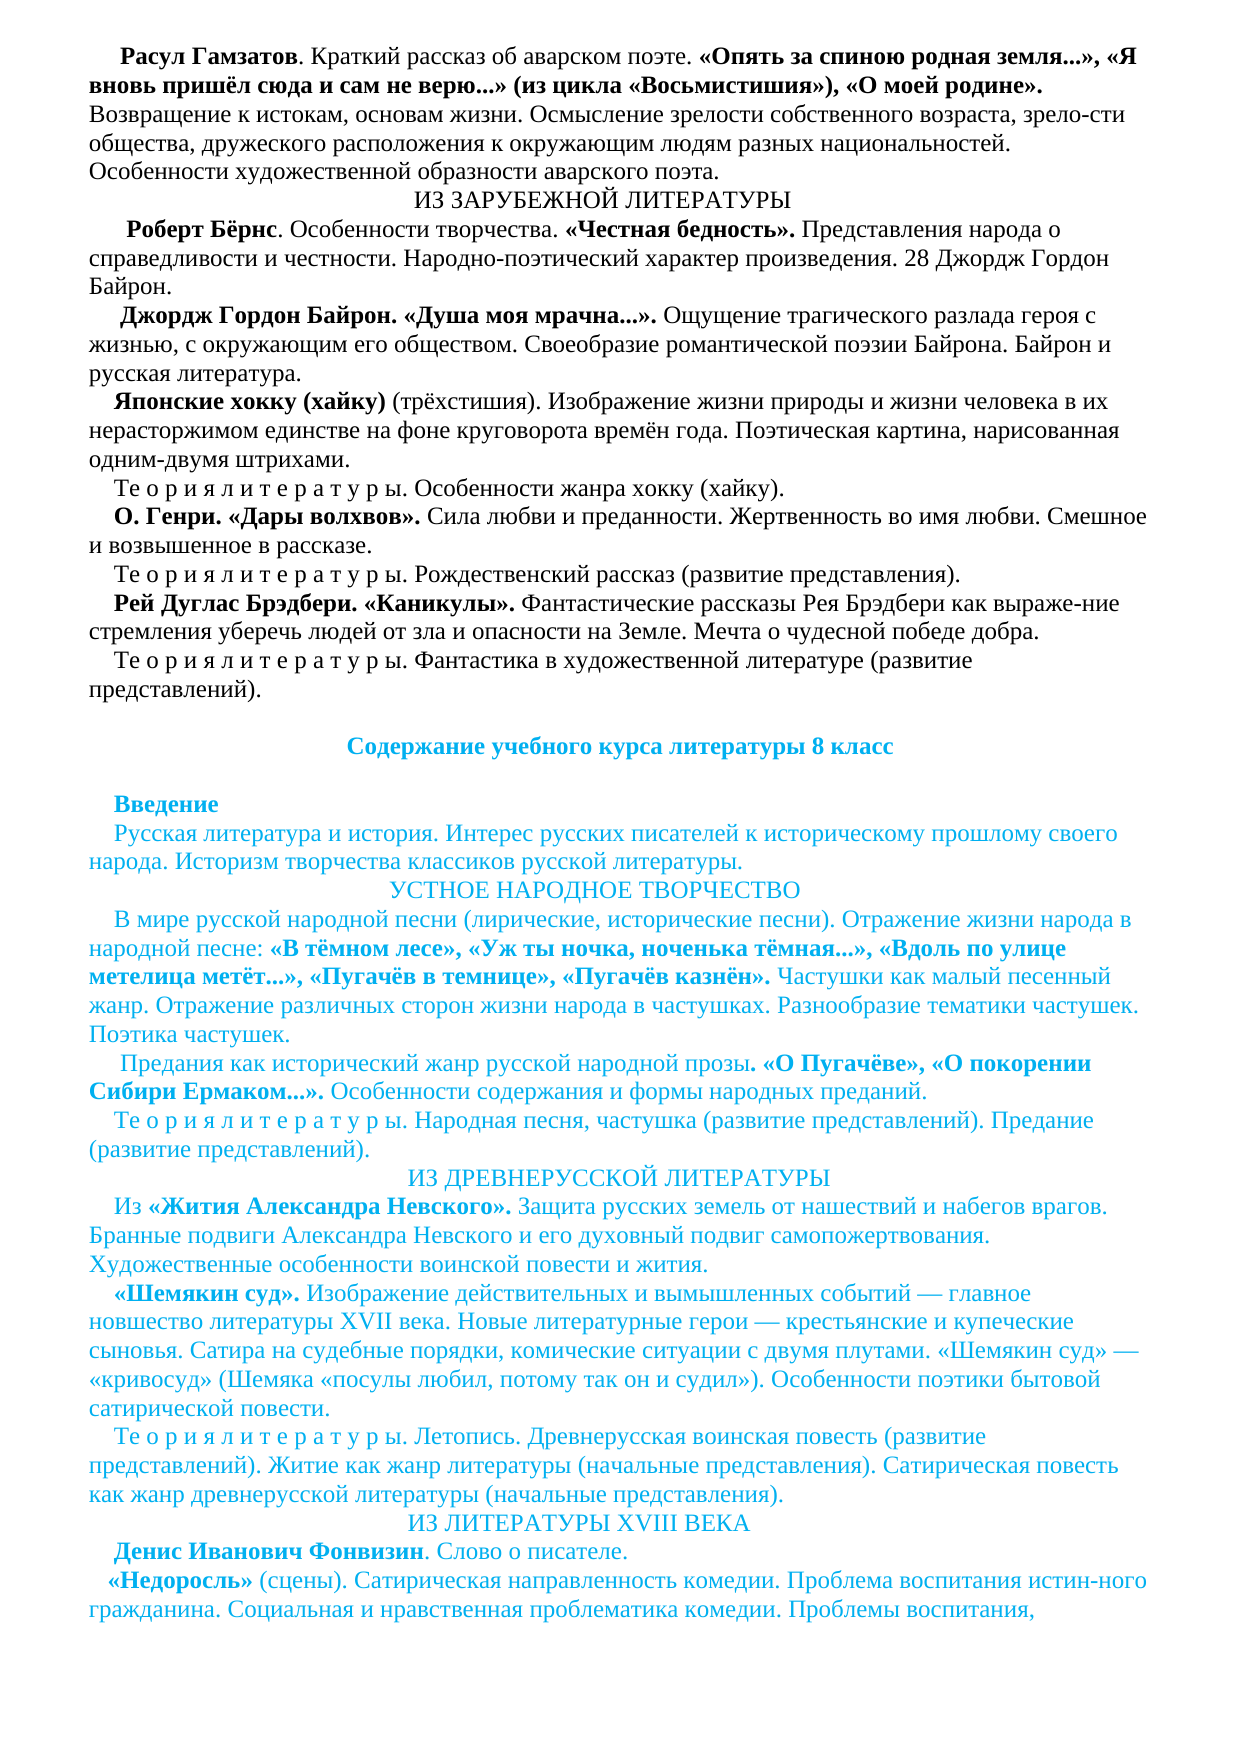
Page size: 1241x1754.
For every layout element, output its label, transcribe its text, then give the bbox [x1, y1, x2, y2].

picture [654, 1577, 659, 1586]
picture [518, 1462, 523, 1471]
picture [630, 1606, 635, 1615]
picture [1066, 1002, 1071, 1011]
picture [274, 830, 279, 839]
picture [832, 1318, 837, 1327]
text Джордж Гордон Байрон. «Душа моя мрачна...». Ощущение трагического разлада героя с жизнью, с окружающим его обществом. Своеобразие романтической поэзии Байрона. Байрон и русская литература. [89, 300, 1152, 386]
picture [525, 1376, 530, 1385]
text Японские хокку (хайку) (трёхстишия). Изображение жизни природы и жизни человека в их нерасторжимом единстве на фоне круговорота времён года. Поэтическая картина, нарисованная одним-двумя штрихами. [89, 386, 1152, 473]
picture [380, 1491, 385, 1500]
text Предания как исторический жанр русской народной прозы. «О Пугачёве», «О покорении Сибири Ермаком...». Особенности содержания и формы народных преданий. [89, 1048, 1152, 1105]
text Рей Дуглас Брэдбери. «Каникулы». Фантастические рассказы Рея Брэдбери как выраже-ние стремления уберечь людей от зла и опасности на Земле. Мечта о чудесной победе добра. [89, 588, 1152, 645]
text Расул Гамзатов. Краткий рассказ об аварском поэте. «Опять за спиною родная земля...», «Я вновь пришёл сюда и сам не верю...» (из цикла «Восьмистишия»), «О моей родине». Возвращение к истокам, основам жизни. Осмысление зрелости собственного возраста, зрело-сти общества, дружеского расположения к окружающим людям разных национальностей. Особенности художественной образности аварского поэта. [89, 41, 1152, 185]
text ИЗ ДРЕВНЕРУССКОЙ ЛИТЕРАТУРЫ [89, 1163, 1152, 1191]
text Содержание учебного курса литературы 8 класс [89, 731, 1152, 760]
picture [585, 1261, 590, 1270]
picture [280, 1318, 285, 1327]
picture [631, 916, 636, 925]
text Введение [89, 789, 1152, 818]
text В мире русской народной песни (лирические, исторические песни). Отражение жизни народа в народной песне: «В тёмном лесе», «Уж ты ночка, ноченька тёмная...», «Вдоль по улице метелица метёт...», «Пугачёв в темнице», «Пугачёв казнён». Частушки как малый песенный жанр. Отражение различных сторон жизни народа в частушках. Разнообразие тематики частушек. Поэтика частушек. [89, 904, 1152, 1048]
text О. Генри. «Дары волхвов». Сила любви и преданности. Жертвенность во имя любви. Смешное и возвышенное в рассказе. [89, 501, 1152, 559]
text ИЗ ЛИТЕРАТУРЫ XVIII ВЕКА [89, 1508, 1152, 1536]
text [89, 1565, 1152, 1623]
picture [950, 1433, 955, 1442]
picture [887, 1232, 892, 1241]
text Роберт Бёрнс. Особенности творчества. «Честная бедность». Представления народа о справедливости и честности. Народно-поэтический характер произведения. 28 Джордж Гордон Байрон. [89, 214, 1152, 300]
text Те о р и я л и т е р а т у р ы. Рождественский рассказ (развитие представления). [89, 559, 1152, 588]
text «Шемякин суд». Изображение действительных и вымышленных событий — главное новшество литературы XVII века. Новые литературные герои — крестьянские и купеческие сыновья. Сатира на судебные порядки, комические ситуации с двумя плутами. «Шемякин суд» — «кривосуд» (Шемяка «посулы любил, потому так он и судил»). Особенности поэтики бытовой сатирической повести. [89, 1278, 1152, 1421]
text Из «Жития Александра Невского». Защита русских земель от нашествий и набегов врагов. Бранные подвиги Александра Невского и его духовный подвиг самопожертвования. Художественные особенности воинской повести и жития. [89, 1191, 1152, 1278]
text Те о р и я л и т е р а т у р ы. Народная песня, частушка (развитие представлений). Предание (развитие представлений). [89, 1105, 1152, 1163]
picture [439, 1606, 444, 1615]
text Русская литература и история. Интерес русских писателей к историческому прошлому своего народа. Историзм творчества классиков русской литературы. [89, 818, 1152, 875]
text ИЗ ЗАРУБЕЖНОЙ ЛИТЕРАТУРЫ [89, 185, 1152, 214]
picture [149, 1462, 154, 1471]
text Денис Иванович Фонвизин. Слово о писателе. [89, 1536, 1152, 1565]
text Те о р и я л и т е р а т у р ы. Особенности жанра хокку (хайку). [89, 473, 1152, 501]
text Те о р и я л и т е р а т у р ы. Летопись. Древнерусская воинская повесть (развитие представлений). Житие как жанр литературы (начальные представления). Сатирическая повесть как жанр древнерусской литературы (начальные представления). [89, 1421, 1152, 1508]
picture [303, 1462, 308, 1471]
picture [155, 1146, 160, 1155]
text Те о р и я л и т е р а т у р ы. Фантастика в художественной литературе (развитие представлений). [89, 645, 1152, 703]
text УСТНОЕ НАРОДНОЕ ТВОРЧЕСТВО [89, 875, 1152, 904]
picture [476, 830, 481, 839]
picture [859, 916, 864, 925]
picture [203, 858, 208, 867]
